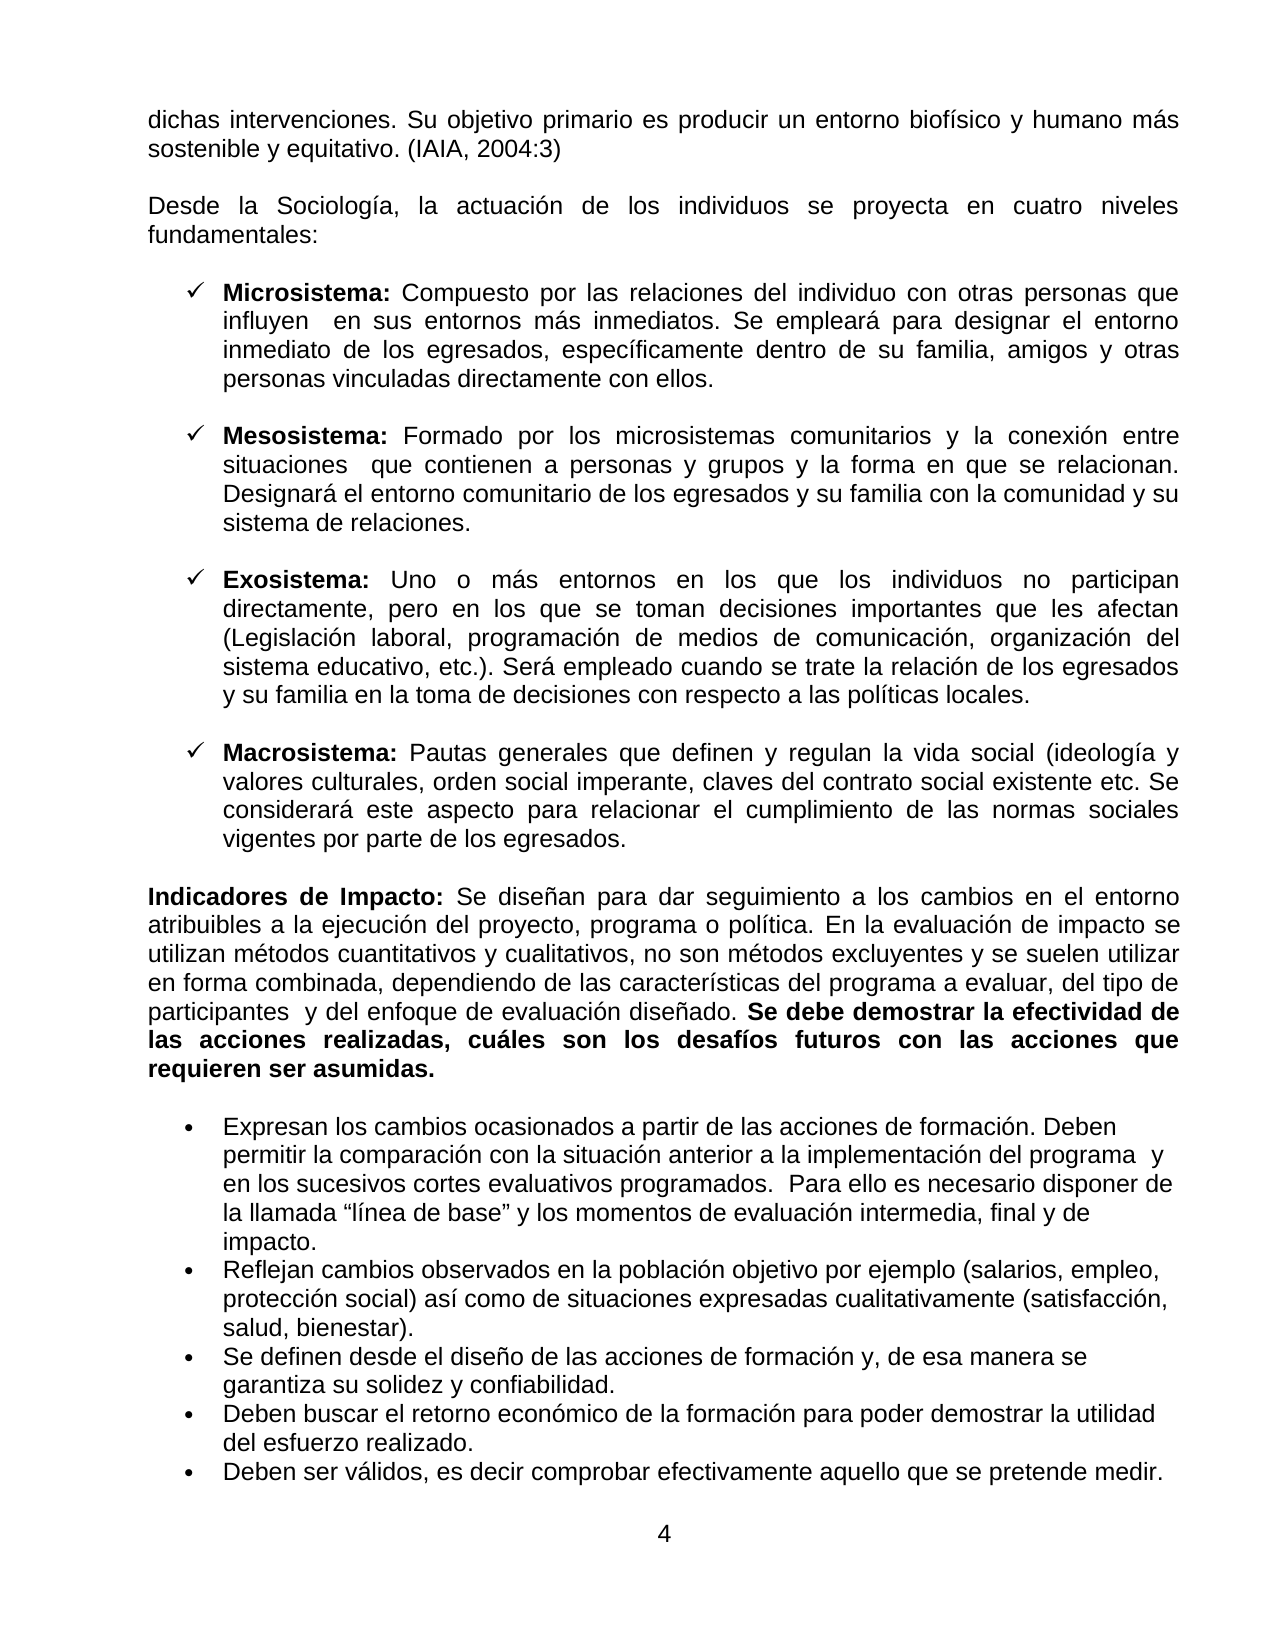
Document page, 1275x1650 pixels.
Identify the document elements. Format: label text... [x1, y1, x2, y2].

text Indicadores de Impacto: Se diseñan para dar seguimiento a los cambios en el entorno atribuibles a la ejecución del proyecto, programa o política. En la evaluación de impacto se utilizan métodos cuantitativos y cualitativos, no son métodos excluyentes y se suelen utilizar en forma combinada, dependiendo de las características del programa a evaluar, del tipo de participantes y del enfoque de evaluación diseñado. Se debe demostrar la efectividad de las acciones realizadas, cuáles son los desafíos futuros con las acciones que requieren ser asumidas. [148, 882, 1181, 1083]
list Exosistema: Uno o más entornos en los que los individuos no participan directamente, pero en los que se toman decisiones importantes que les afectan (Legislación laboral, programación de medios de comunicación, organización del sistema educativo, etc.). Será empleado cuando se trate la relación de los egresados y su familia en la toma de decisiones con respecto a las políticas locales. [185, 565, 1181, 709]
list Expresan los cambios ocasionados a partir de las acciones de formación. Deben permitir la comparación con la situación anterior a la implementación del programa y en los sucesivos cortes evaluativos programados. Para ello es necesario disponer de la llamada “línea de base” y los momentos de evaluación intermedia, final y de impacto. [185, 1112, 1181, 1255]
list Microsistema: Compuesto por las relaciones del individuo con otras personas que influyen en sus entornos más inmediatos. Se empleará para designar el entorno inmediato de los egresados, específicamente dentro de su familia, amigos y otras personas vinculadas directamente con ellos. [185, 277, 1181, 393]
list Deben buscar el retorno económico de la formación para poder demostrar la utilidad del esfuerzo realizado. [185, 1399, 1181, 1457]
list Macrosistema: Pautas generales que definen y regulan la vida social (ideología y valores culturales, orden social imperante, claves del contrato social existente etc. Se considerará este aspecto para relacionar el cumplimiento de las normas sociales vigentes por parte de los egresados. [185, 738, 1181, 853]
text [148, 105, 1181, 162]
text Desde la Sociología, la actuación de los individuos se proyecta en cuatro niveles fundamentales: [148, 191, 1181, 249]
list Deben ser válidos, es decir comprobar efectivamente aquello que se pretende medir. [185, 1457, 1181, 1485]
list Reflejan cambios observados en la población objetivo por ejemplo (salarios, empleo, protección social) así como de situaciones expresadas cualitativamente (satisfacción, salud, bienestar). [185, 1255, 1181, 1342]
list Mesosistema: Formado por los microsistemas comunitarios y la conexión entre situaciones que contienen a personas y grupos y la forma en que se relacionan. Designará el entorno comunitario de los egresados y su familia con la comunidad y su sistema de relaciones. [185, 421, 1181, 536]
list Se definen desde el diseño de las acciones de formación y, de esa manera se garantiza su solidez y confiabilidad. [185, 1342, 1181, 1399]
